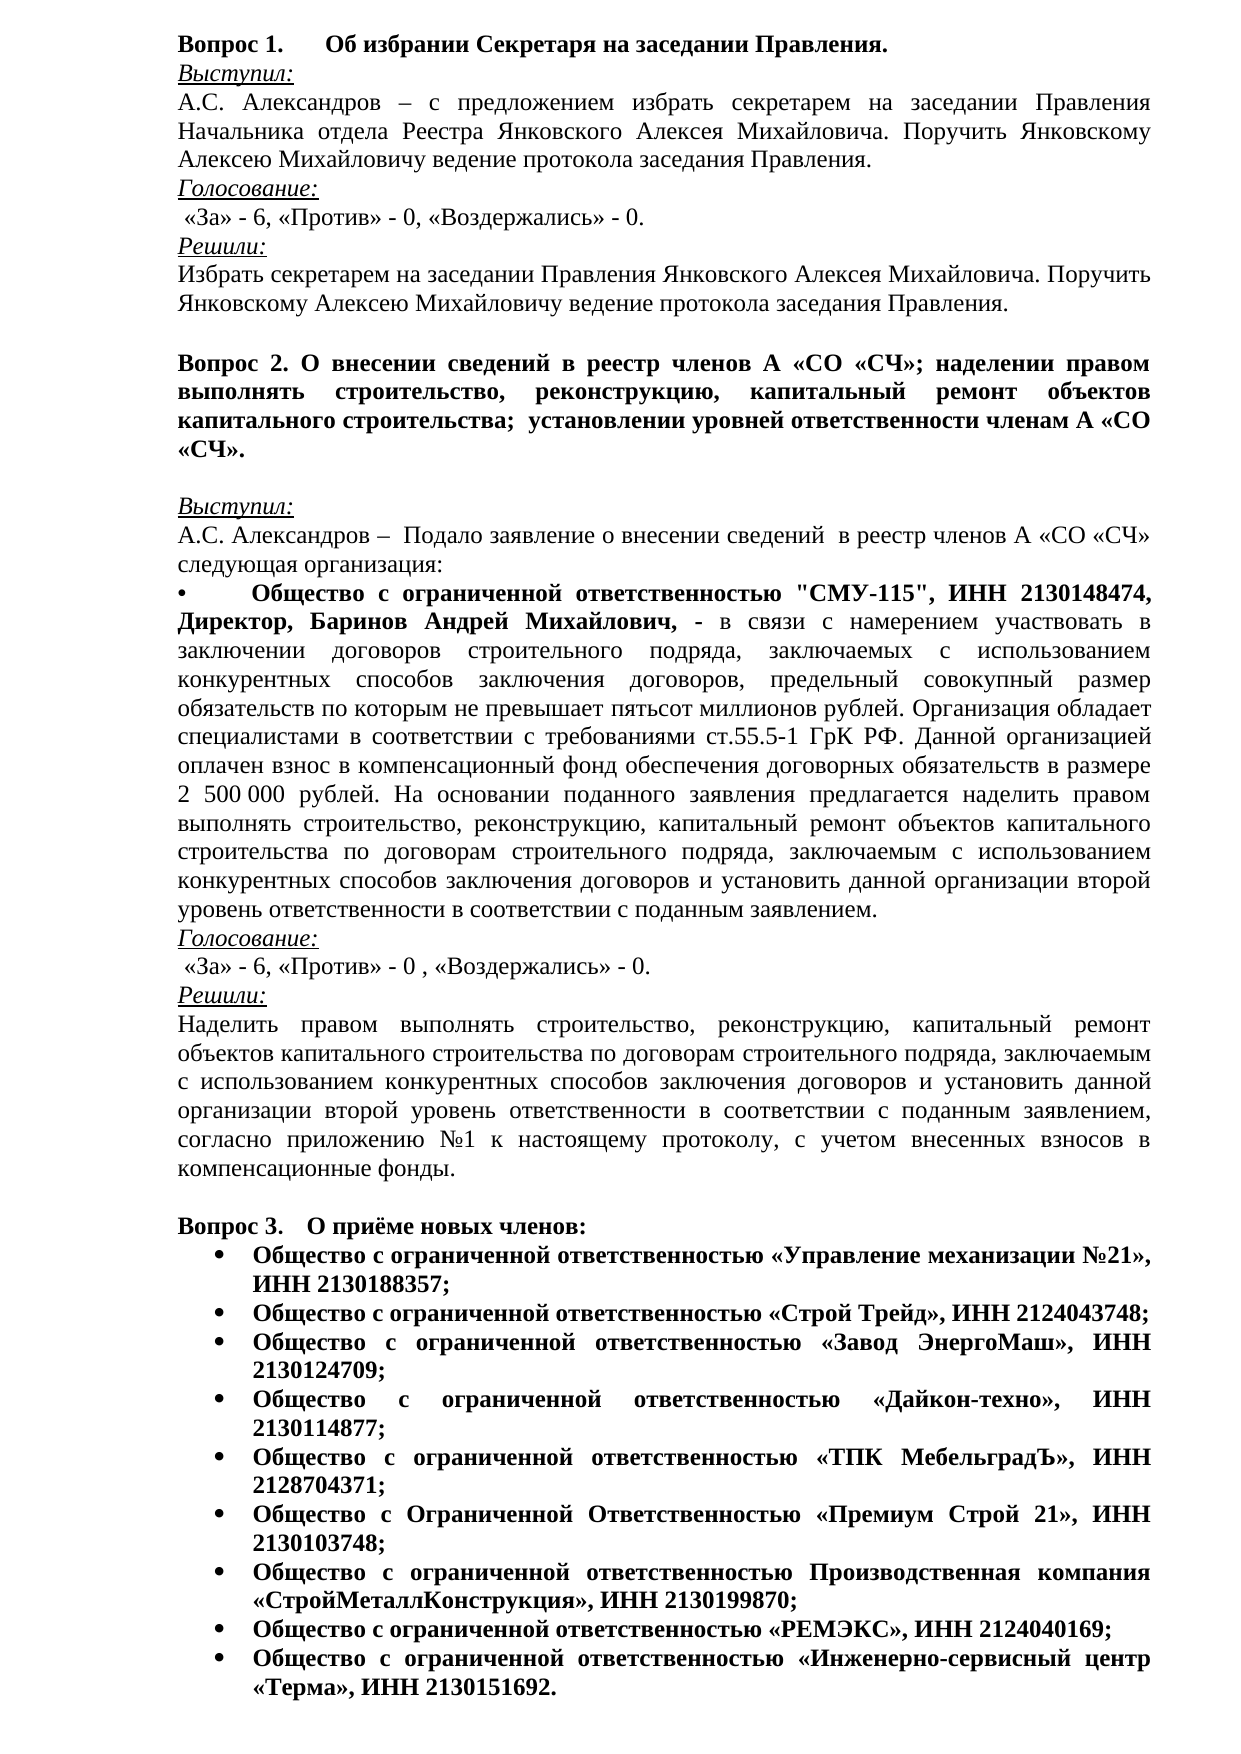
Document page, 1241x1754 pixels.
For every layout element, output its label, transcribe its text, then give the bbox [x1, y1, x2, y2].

text А.С. Александров – Подало заявление о внесении сведений в реестр членов А «СО «СЧ» следующая организация: [177, 520, 1152, 578]
text Вопрос 1. Об избрании Секретаря на заседании Правления. [177, 29, 1152, 58]
list Общество с ограниченной ответственностью «Завод ЭнергоМаш», ИНН 2130124709; [215, 1327, 1152, 1384]
text Вопрос 3. О приёме новых членов: [177, 1210, 1152, 1241]
text А.С. Александров – с предложением избрать секретарем на заседании Правления Начальника отдела Реестра Янковского Алексея Михайловича. Поручить Янковскому Алексею Михайловичу ведение протокола заседания Правления. [177, 87, 1152, 173]
list Общество с ограниченной ответственностью «Инженерно-сервисный центр «Терма», ИНН 2130151692. [215, 1643, 1152, 1701]
text • Общество с ограниченной ответственностью "СМУ-115", ИНН 2130148474, Директор, Баринов Андрей Михайлович, - в связи с намерением участвовать в заключении договоров строительного подряда, заключаемых с использованием конкурентных способов заключения договоров, предельный совокупный размер обязательств по которым не превышает пятьсот миллионов рублей. Организация обладает специалистами в соответствии с требованиями ст.55.5-1 ГрК РФ. Данной организацией оплачен взнос в компенсационный фонд обеспечения договорных обязательств в размере 2 500 000 рублей. На основании поданного заявления предлагается наделить правом выполнять строительство, реконструкцию, капитальный ремонт объектов капитального строительства по договорам строительного подряда, заключаемым с использованием конкурентных способов заключения договоров и установить данной организации второй уровень ответственности в соответствии с поданным заявлением. [177, 578, 1152, 923]
list Общество с ограниченной ответственностью «Дайкон-техно», ИНН 2130114877; [215, 1384, 1152, 1442]
list Общество с ограниченной ответственностью «РЕМЭКС», ИНН 2124040169; [215, 1614, 1152, 1643]
text «За» - 6, «Против» - 0 , «Воздержались» - 0. [177, 951, 1152, 980]
text Решили: [177, 980, 1152, 1009]
text «За» - 6, «Против» - 0, «Воздержались» - 0. [177, 202, 1152, 231]
text Избрать секретарем на заседании Правления Янковского Алексея Михайловича. Поручить Янковскому Алексею Михайловичу ведение протокола заседания Правления. [177, 259, 1152, 317]
text Выступил: [177, 58, 1152, 87]
text Решили: [177, 231, 1152, 259]
list Общество с ограниченной ответственностью Производственная компания «СтройМеталлКонструкция», ИНН 2130199870; [215, 1557, 1152, 1614]
text Голосование: [177, 173, 1152, 202]
text Наделить правом выполнять строительство, реконструкцию, капитальный ремонт объектов капитального строительства по договорам строительного подряда, заключаемым с использованием конкурентных способов заключения договоров и установить данной организации второй уровень ответственности в соответствии с поданным заявлением, согласно приложению №1 к настоящему протоколу, с учетом внесенных взносов в компенсационные фонды. [177, 1009, 1152, 1181]
list Общество с ограниченной ответственностью «Управление механизации №21», ИНН 2130188357; [215, 1241, 1152, 1298]
list Общество с ограниченной ответственностью «Строй Трейд», ИНН 2124043748; [215, 1298, 1152, 1327]
text Голосование: [177, 923, 1152, 951]
list Общество с ограниченной ответственностью «ТПК МебельградЪ», ИНН 2128704371; [215, 1442, 1152, 1499]
list Общество с Ограниченной Ответственностью «Премиум Строй 21», ИНН 2130103748; [215, 1499, 1152, 1557]
text Вопрос 2. О внесении сведений в реестр членов А «СО «СЧ»; наделении правом выполнять строительство, реконструкцию, капитальный ремонт объектов капитального строительства; установлении уровней ответственности членам А «СО «СЧ». [177, 348, 1152, 463]
text Выступил: [177, 491, 1152, 520]
